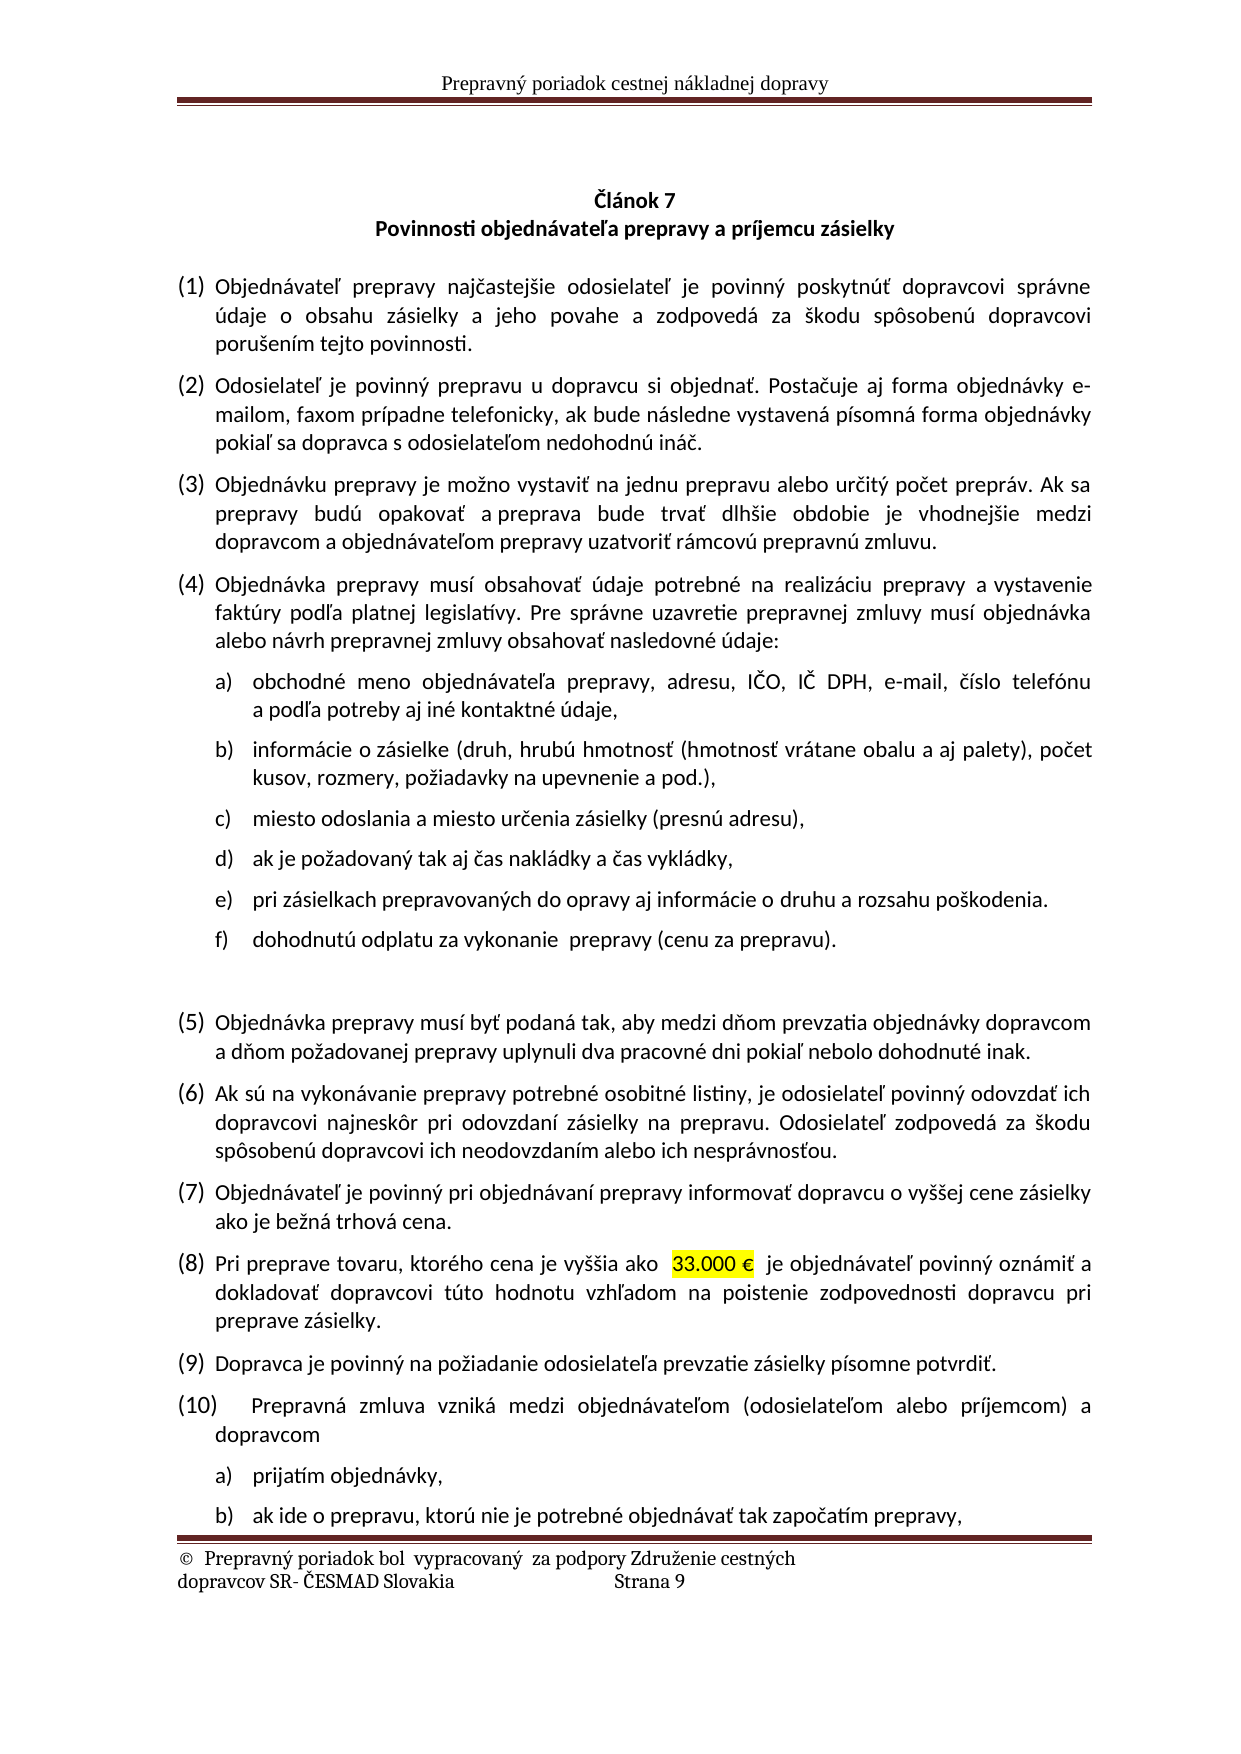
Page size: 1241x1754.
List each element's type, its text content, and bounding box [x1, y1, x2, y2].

list Ak sú na vykonávanie prepravy potrebné osobitné listiny, je odosielateľ povinný odovzdať ich dopravcovi najneskôr pri odovzdaní zásielky na prepravu. Odosielateľ zodpovedá za škodu spôsobenú dopravcovi ich neodovzdaním alebo ich nesprávnosťou. [177, 1077, 1092, 1164]
list dohodnutú odplatu za vykonanie prepravy (cenu za prepravu). [215, 925, 1092, 953]
text Povinnosti objednávateľa prepravy a príjemcu zásielky [177, 214, 1092, 242]
list Objednávku prepravy je možno vystaviť na jednu prepravu alebo určitý počet prepráv. Ak sa prepravy budú opakovať a preprava bude trvať dlhšie obdobie je vhodnejšie medzi dopravcom a objednávateľom prepravy uzatvoriť rámcovú prepravnú zmluvu. [177, 469, 1092, 555]
list Objednávateľ je povinný pri objednávaní prepravy informovať dopravcu o vyššej cene zásielky ako je bežná trhová cena. [177, 1177, 1092, 1235]
list pri zásielkach prepravovaných do opravy aj informácie o druhu a rozsahu poškodenia. [215, 885, 1092, 913]
list Odosielateľ je povinný prepravu u dopravcu si objednať. Postačuje aj forma objednávky e-mailom, faxom prípadne telefonicky, ak bude následne vystavená písomná forma objednávky pokiaľ sa dopravca s odosielateľom nedohodnú ináč. [177, 369, 1092, 456]
list Dopravca je povinný na požiadanie odosielateľa prevzatie zásielky písomne potvrdiť. [177, 1347, 1092, 1377]
list informácie o zásielke (druh, hrubú hmotnosť (hmotnosť vrátane obalu a aj palety), počet kusov, rozmery, požiadavky na upevnenie a pod.), [215, 735, 1092, 791]
list Objednávka prepravy musí byť podaná tak, aby medzi dňom prevzatia objednávky dopravcom a dňom požadovanej prepravy uplynuli dva pracovné dni pokiaľ nebolo dohodnuté inak. [177, 1006, 1092, 1065]
list ak je požadovaný tak aj čas nakládky a čas vykládky, [215, 844, 1092, 872]
list Objednávateľ prepravy najčastejšie odosielateľ je povinný poskytnúť dopravcovi správne údaje o obsahu zásielky a jeho povahe a zodpovedá za škodu spôsobenú dopravcovi porušením tejto povinnosti. [177, 271, 1092, 357]
list prijatím objednávky, [215, 1461, 1092, 1489]
list Pri preprave tovaru, ktorého cena je vyššia ako 33.000 € je objednávateľ povinný oznámiť a dokladovať dopravcovi túto hodnotu vzhľadom na poistenie zodpovednosti dopravcu pri preprave zásielky. [177, 1248, 1092, 1334]
text Článok 7 [177, 186, 1092, 214]
list miesto odoslania a miesto určenia zásielky (presnú adresu), [215, 804, 1092, 832]
list Objednávka prepravy musí obsahovať údaje potrebné na realizáciu prepravy a vystavenie faktúry podľa platnej legislatívy. Pre správne uzavretie prepravnej zmluvy musí objednávka alebo návrh prepravnej zmluvy obsahovať nasledovné údaje: [177, 568, 1092, 654]
list Prepravná zmluva vzniká medzi objednávateľom (odosielateľom alebo príjemcom) a dopravcom [177, 1390, 1092, 1448]
list obchodné meno objednávateľa prepravy, adresu, IČO, IČ DPH, e-mail, číslo telefónu a podľa potreby aj iné kontaktné údaje, [215, 667, 1092, 723]
list ak ide o prepravu, ktorú nie je potrebné objednávať tak započatím prepravy, [215, 1501, 1092, 1529]
